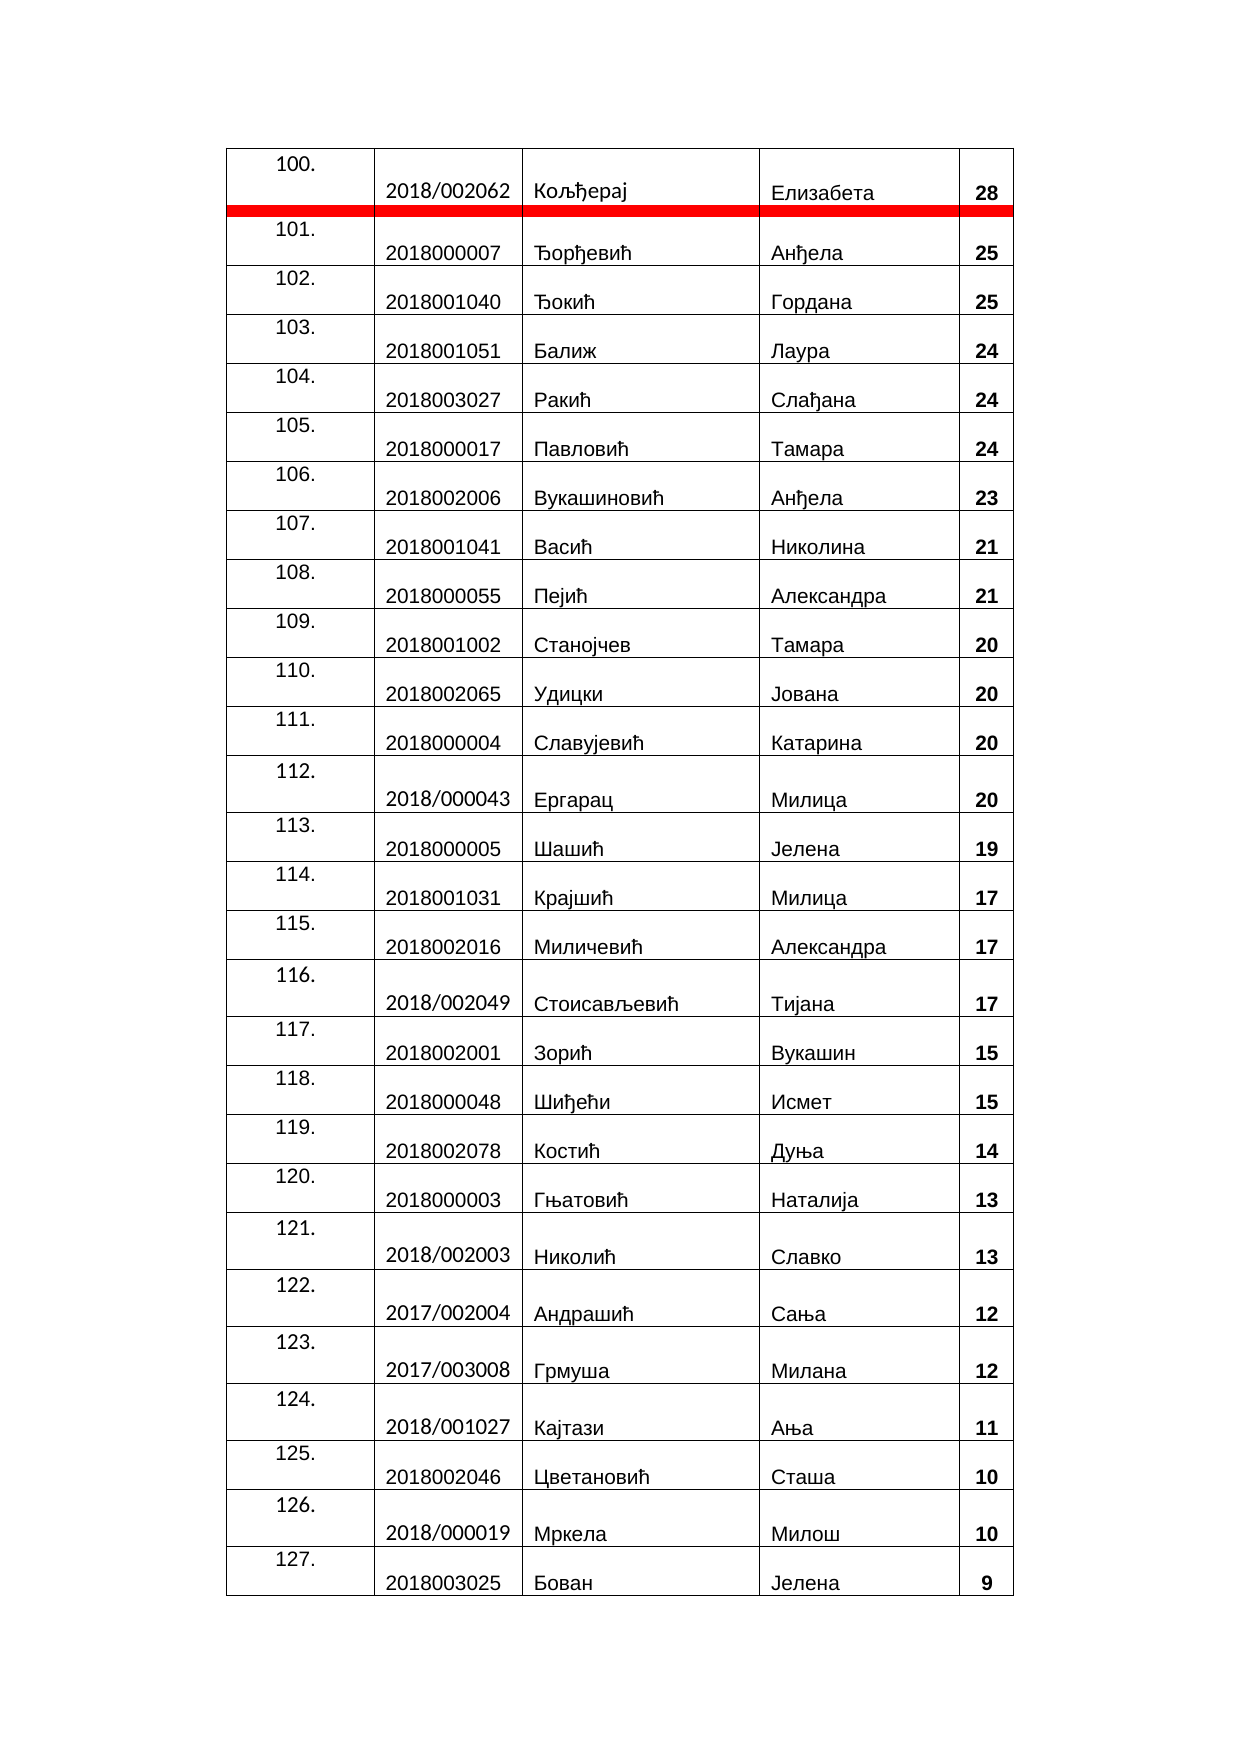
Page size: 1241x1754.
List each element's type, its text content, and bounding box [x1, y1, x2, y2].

table_cell 15 [960, 1066, 1013, 1114]
table_cell Александра [760, 911, 959, 959]
table_cell Милица [760, 756, 959, 812]
table_cell 20 [960, 609, 1013, 657]
table_cell [227, 364, 374, 412]
table_cell [227, 1017, 374, 1065]
table_cell Станојчев [523, 609, 759, 657]
table_cell Зорић [523, 1017, 759, 1065]
table_cell [227, 960, 374, 1016]
table_cell 2018/001027 [375, 1384, 522, 1440]
table_cell [227, 707, 374, 755]
table_cell Тамара [760, 609, 959, 657]
table_cell 10 [960, 1490, 1013, 1546]
table_cell 2018/000043 [375, 756, 522, 812]
table_cell 2018002001 [375, 1017, 522, 1065]
table_cell Исмет [760, 1066, 959, 1114]
table_cell Славујевић [523, 707, 759, 755]
table_cell Милош [760, 1490, 959, 1546]
table_cell Гњатовић [523, 1164, 759, 1212]
table_cell 10 [960, 1441, 1013, 1489]
table_cell Милица [760, 862, 959, 910]
table_cell 20 [960, 707, 1013, 755]
table_cell Анђела [760, 217, 959, 265]
table_cell Павловић [523, 413, 759, 461]
table_cell [227, 1441, 374, 1489]
table_cell 2018000004 [375, 707, 522, 755]
table_cell Миличевић [523, 911, 759, 959]
table_cell 24 [960, 315, 1013, 363]
table_cell Наталија [760, 1164, 959, 1212]
table_cell 25 [960, 217, 1013, 265]
table_cell 17 [960, 911, 1013, 959]
table_cell 2017/003008 [375, 1327, 522, 1383]
table_cell Удицки [523, 658, 759, 706]
table_cell Јелена [760, 813, 959, 861]
table_cell [227, 609, 374, 657]
table_cell 20 [960, 756, 1013, 812]
table_cell Катарина [760, 707, 959, 755]
table_cell Сташа [760, 1441, 959, 1489]
table_cell 2018000017 [375, 413, 522, 461]
table_cell 2018002078 [375, 1115, 522, 1163]
table_cell Милана [760, 1327, 959, 1383]
table_cell [227, 756, 374, 812]
table_cell 2018002046 [375, 1441, 522, 1489]
table_cell Славко [760, 1213, 959, 1269]
table_cell Гордана [760, 266, 959, 314]
table_cell 28 [960, 149, 1013, 205]
table_cell 2018/002049 [375, 960, 522, 1016]
table_cell [227, 511, 374, 559]
table_cell [227, 1270, 374, 1326]
table_cell Николић [523, 1213, 759, 1269]
table_cell [227, 862, 374, 910]
table_cell [227, 560, 374, 608]
table_cell 23 [960, 462, 1013, 510]
table_cell 2018002006 [375, 462, 522, 510]
table_cell 24 [960, 413, 1013, 461]
table_cell [227, 1384, 374, 1440]
table_cell [227, 1490, 374, 1546]
table_cell Николина [760, 511, 959, 559]
table_cell 2018000055 [375, 560, 522, 608]
table_cell Шиђећи [523, 1066, 759, 1114]
table_cell Ергарац [523, 756, 759, 812]
table_cell 2018001002 [375, 609, 522, 657]
table_cell [227, 1327, 374, 1383]
table_cell 19 [960, 813, 1013, 861]
table_cell [227, 462, 374, 510]
table_cell [227, 1547, 374, 1595]
table_cell 12 [960, 1327, 1013, 1383]
table_cell 20 [960, 658, 1013, 706]
table_cell [227, 149, 374, 205]
table_cell Јелена [760, 1547, 959, 1595]
table_cell 13 [960, 1213, 1013, 1269]
table_cell 2018002065 [375, 658, 522, 706]
table_cell Шашић [523, 813, 759, 861]
table_cell Дуња [760, 1115, 959, 1163]
table_cell 2018001041 [375, 511, 522, 559]
table_cell 2017/002004 [375, 1270, 522, 1326]
table_cell Бован [523, 1547, 759, 1595]
table_cell Сања [760, 1270, 959, 1326]
table_cell [227, 658, 374, 706]
table_cell [227, 217, 374, 265]
table_cell Кајтази [523, 1384, 759, 1440]
table_cell Анђела [760, 462, 959, 510]
table_cell [227, 1066, 374, 1114]
table_cell 15 [960, 1017, 1013, 1065]
table_cell 12 [960, 1270, 1013, 1326]
table_cell 2018000005 [375, 813, 522, 861]
table_cell 2018000048 [375, 1066, 522, 1114]
table_cell 2018000003 [375, 1164, 522, 1212]
table_cell Мркела [523, 1490, 759, 1546]
table_cell Пејић [523, 560, 759, 608]
table_cell 21 [960, 511, 1013, 559]
table_cell Грмуша [523, 1327, 759, 1383]
table_cell Кољђерај [523, 149, 759, 205]
table_cell Крајшић [523, 862, 759, 910]
table_cell Ракић [523, 364, 759, 412]
table_cell Ђорђевић [523, 217, 759, 265]
table_cell Тамара [760, 413, 959, 461]
table_cell Костић [523, 1115, 759, 1163]
table_cell 2018/000019 [375, 1490, 522, 1546]
table_cell [227, 413, 374, 461]
table_cell 2018/002003 [375, 1213, 522, 1269]
table_cell [227, 266, 374, 314]
table_cell 9 [960, 1547, 1013, 1595]
table_cell 2018003027 [375, 364, 522, 412]
table_cell 2018002016 [375, 911, 522, 959]
table_cell Слађана [760, 364, 959, 412]
table_cell 2018003025 [375, 1547, 522, 1595]
table_cell Тијана [760, 960, 959, 1016]
table_cell 2018/002062 [375, 149, 522, 205]
table_cell Васић [523, 511, 759, 559]
table_cell Александра [760, 560, 959, 608]
table_cell [227, 813, 374, 861]
table_cell Андрашић [523, 1270, 759, 1326]
table_cell Лаура [760, 315, 959, 363]
table_cell 21 [960, 560, 1013, 608]
table_cell [227, 1115, 374, 1163]
table_cell 11 [960, 1384, 1013, 1440]
table_cell 17 [960, 862, 1013, 910]
table_cell Елизабета [760, 149, 959, 205]
table_cell 17 [960, 960, 1013, 1016]
table_cell [227, 1213, 374, 1269]
table_cell 14 [960, 1115, 1013, 1163]
table_cell 2018000007 [375, 217, 522, 265]
table_cell [227, 1164, 374, 1212]
table_cell Ђокић [523, 266, 759, 314]
table_cell 2018001051 [375, 315, 522, 363]
table_cell Цветановић [523, 1441, 759, 1489]
table_cell Јована [760, 658, 959, 706]
table_cell 2018001031 [375, 862, 522, 910]
table_cell Стоисављевић [523, 960, 759, 1016]
table_cell Вукашиновић [523, 462, 759, 510]
table_cell [227, 911, 374, 959]
table_cell Вукашин [760, 1017, 959, 1065]
table_cell 25 [960, 266, 1013, 314]
table_cell 13 [960, 1164, 1013, 1212]
table_cell 2018001040 [375, 266, 522, 314]
table_cell 24 [960, 364, 1013, 412]
table_cell Ања [760, 1384, 959, 1440]
table_cell Балиж [523, 315, 759, 363]
table_cell [227, 315, 374, 363]
